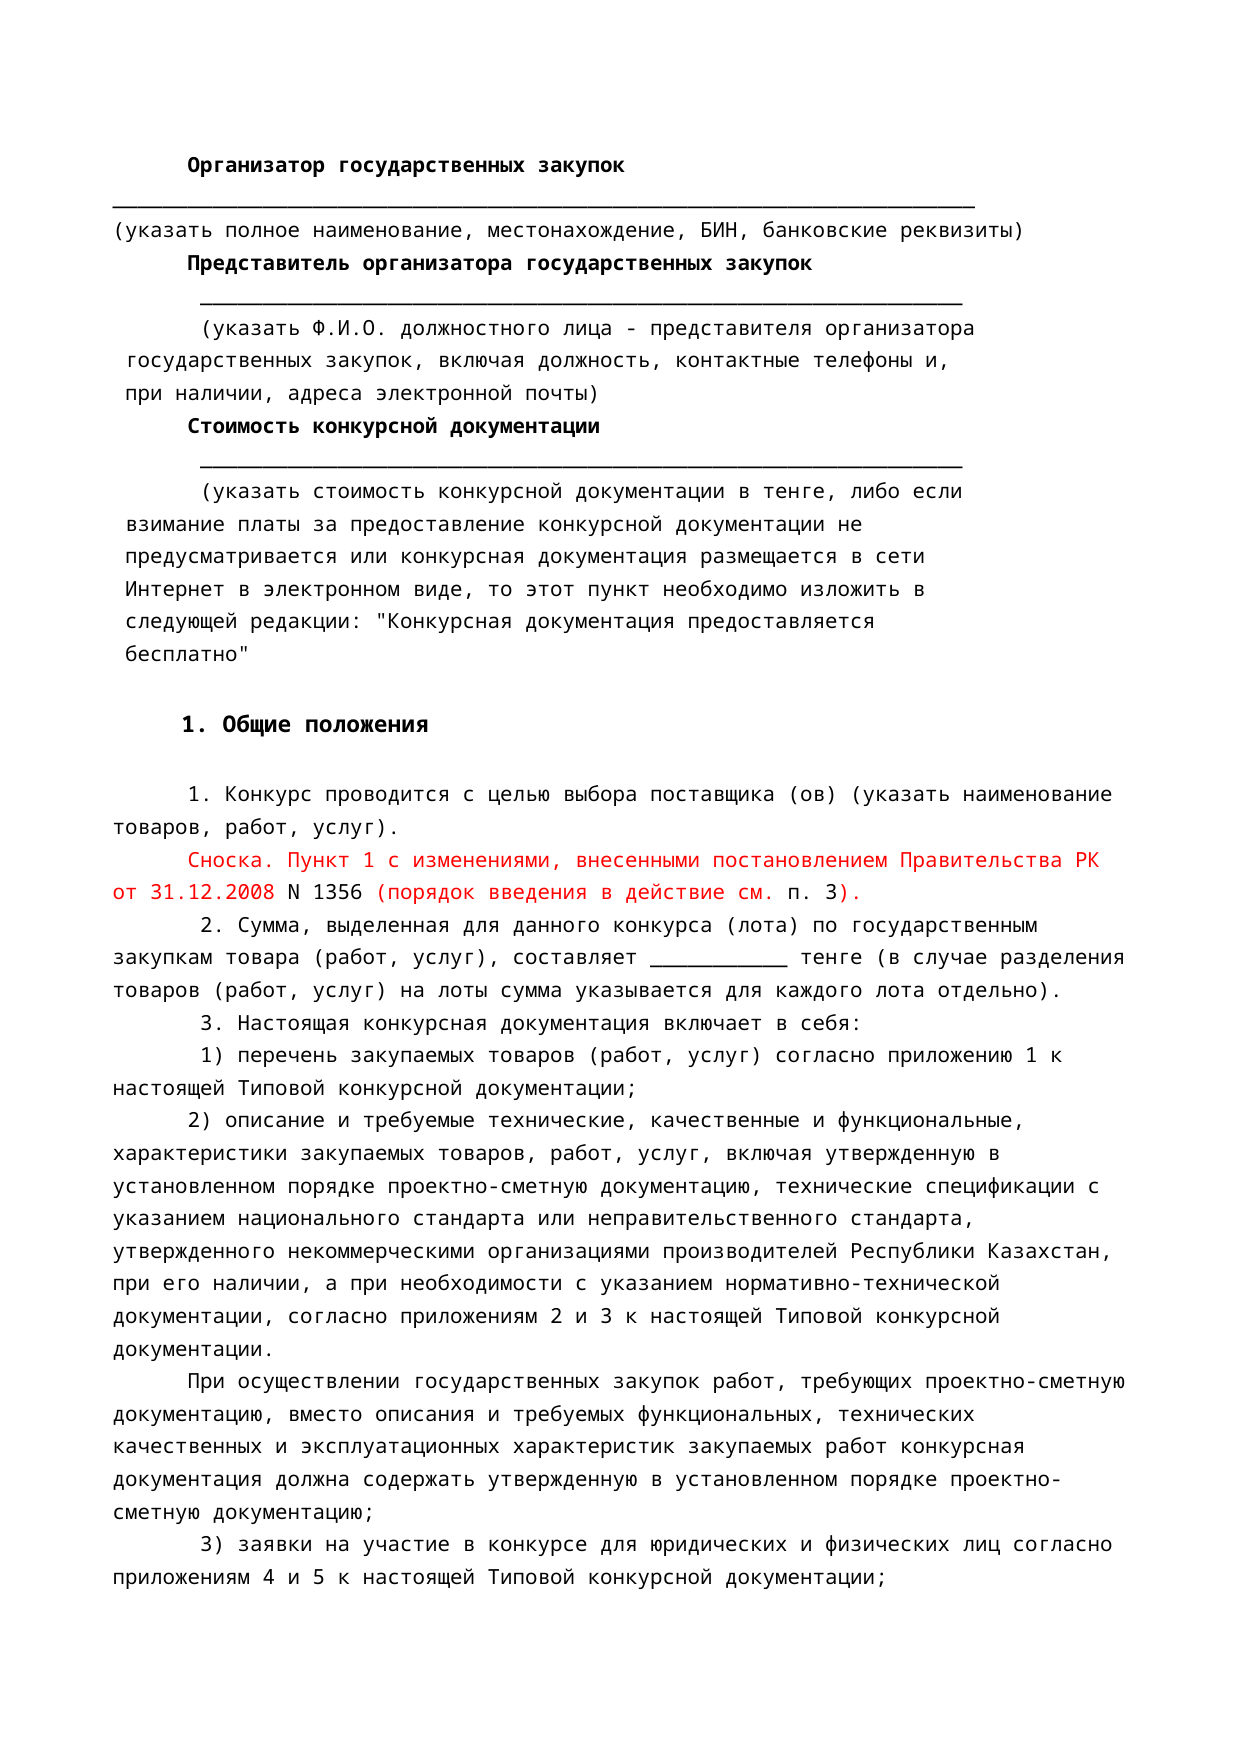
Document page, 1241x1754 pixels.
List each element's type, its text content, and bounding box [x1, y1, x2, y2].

text 1. Общие положения [112, 708, 1128, 739]
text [112, 779, 1128, 1590]
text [112, 150, 1128, 667]
